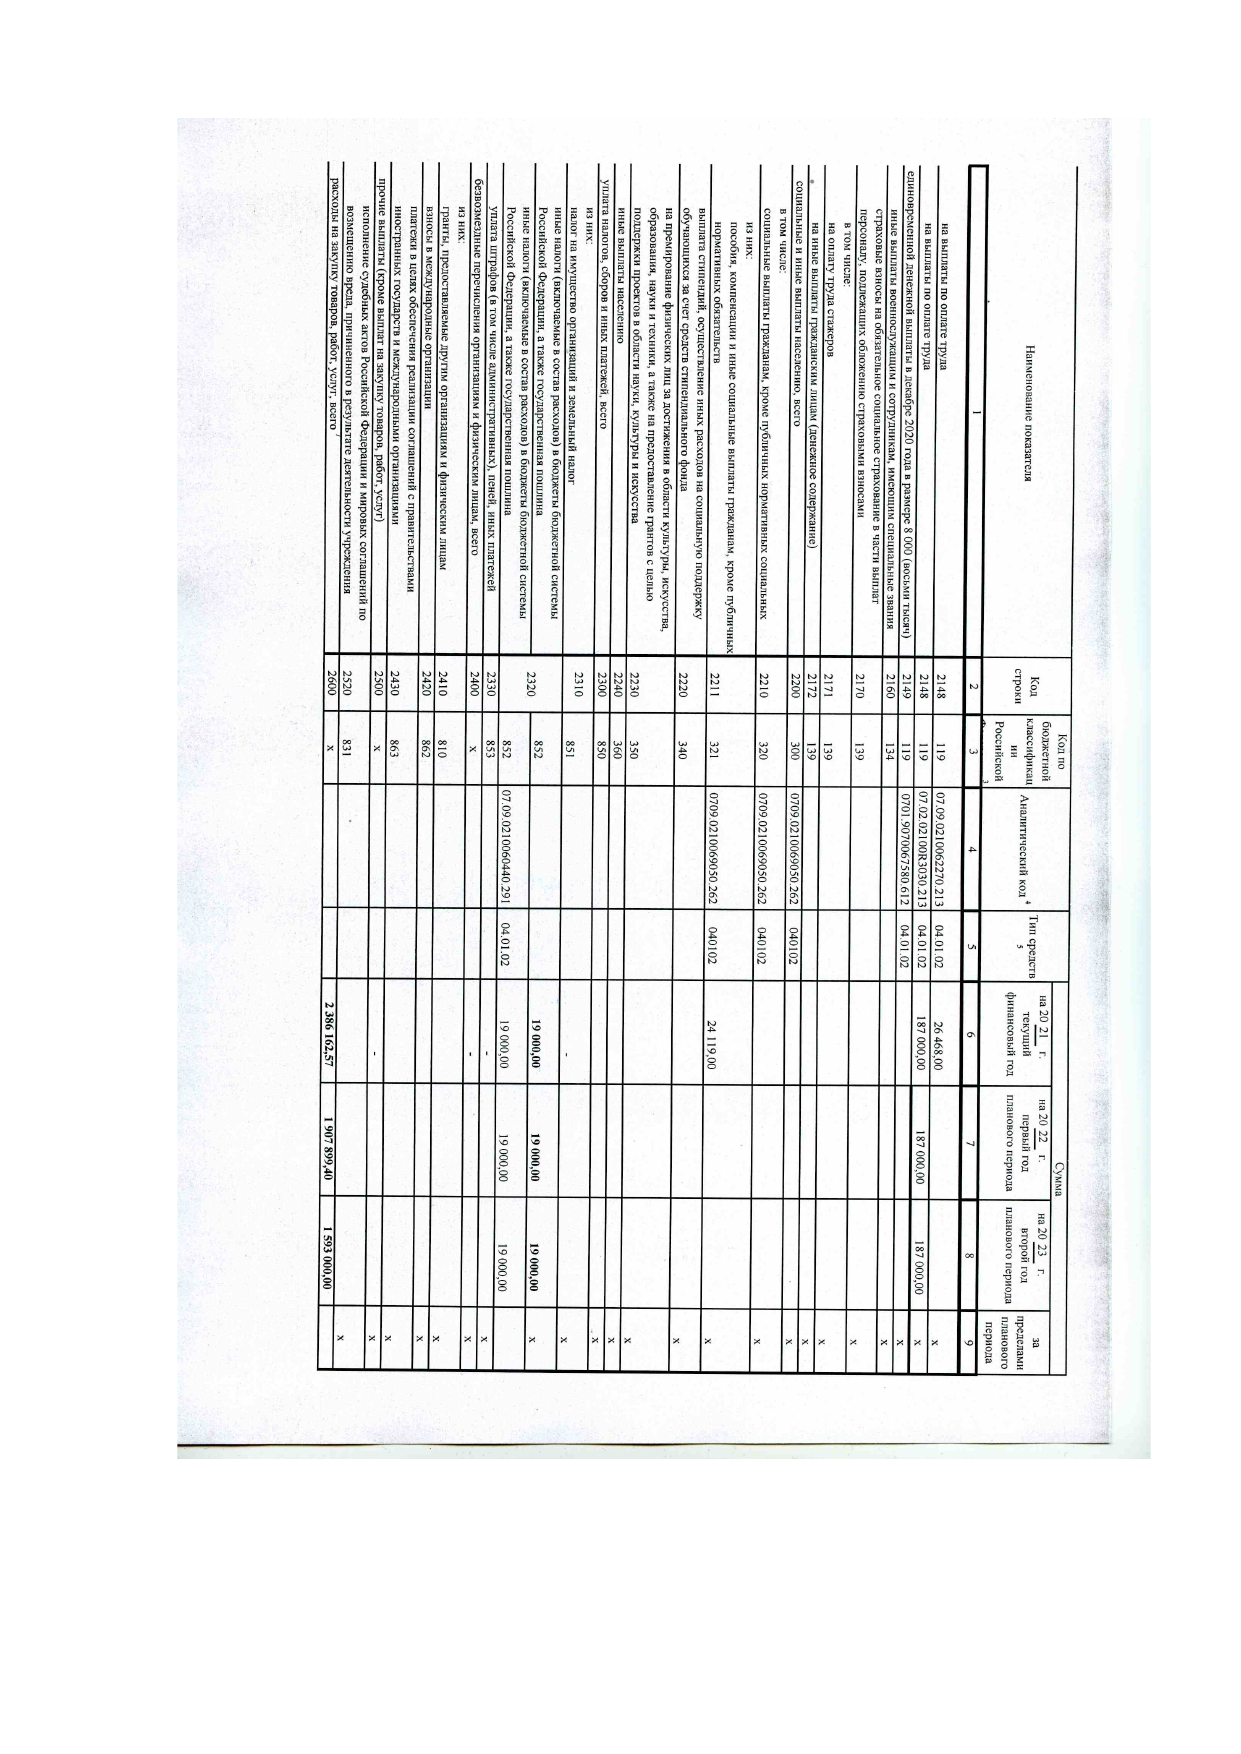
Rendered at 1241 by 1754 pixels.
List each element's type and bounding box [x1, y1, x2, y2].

picture [177, 118, 1151, 1459]
